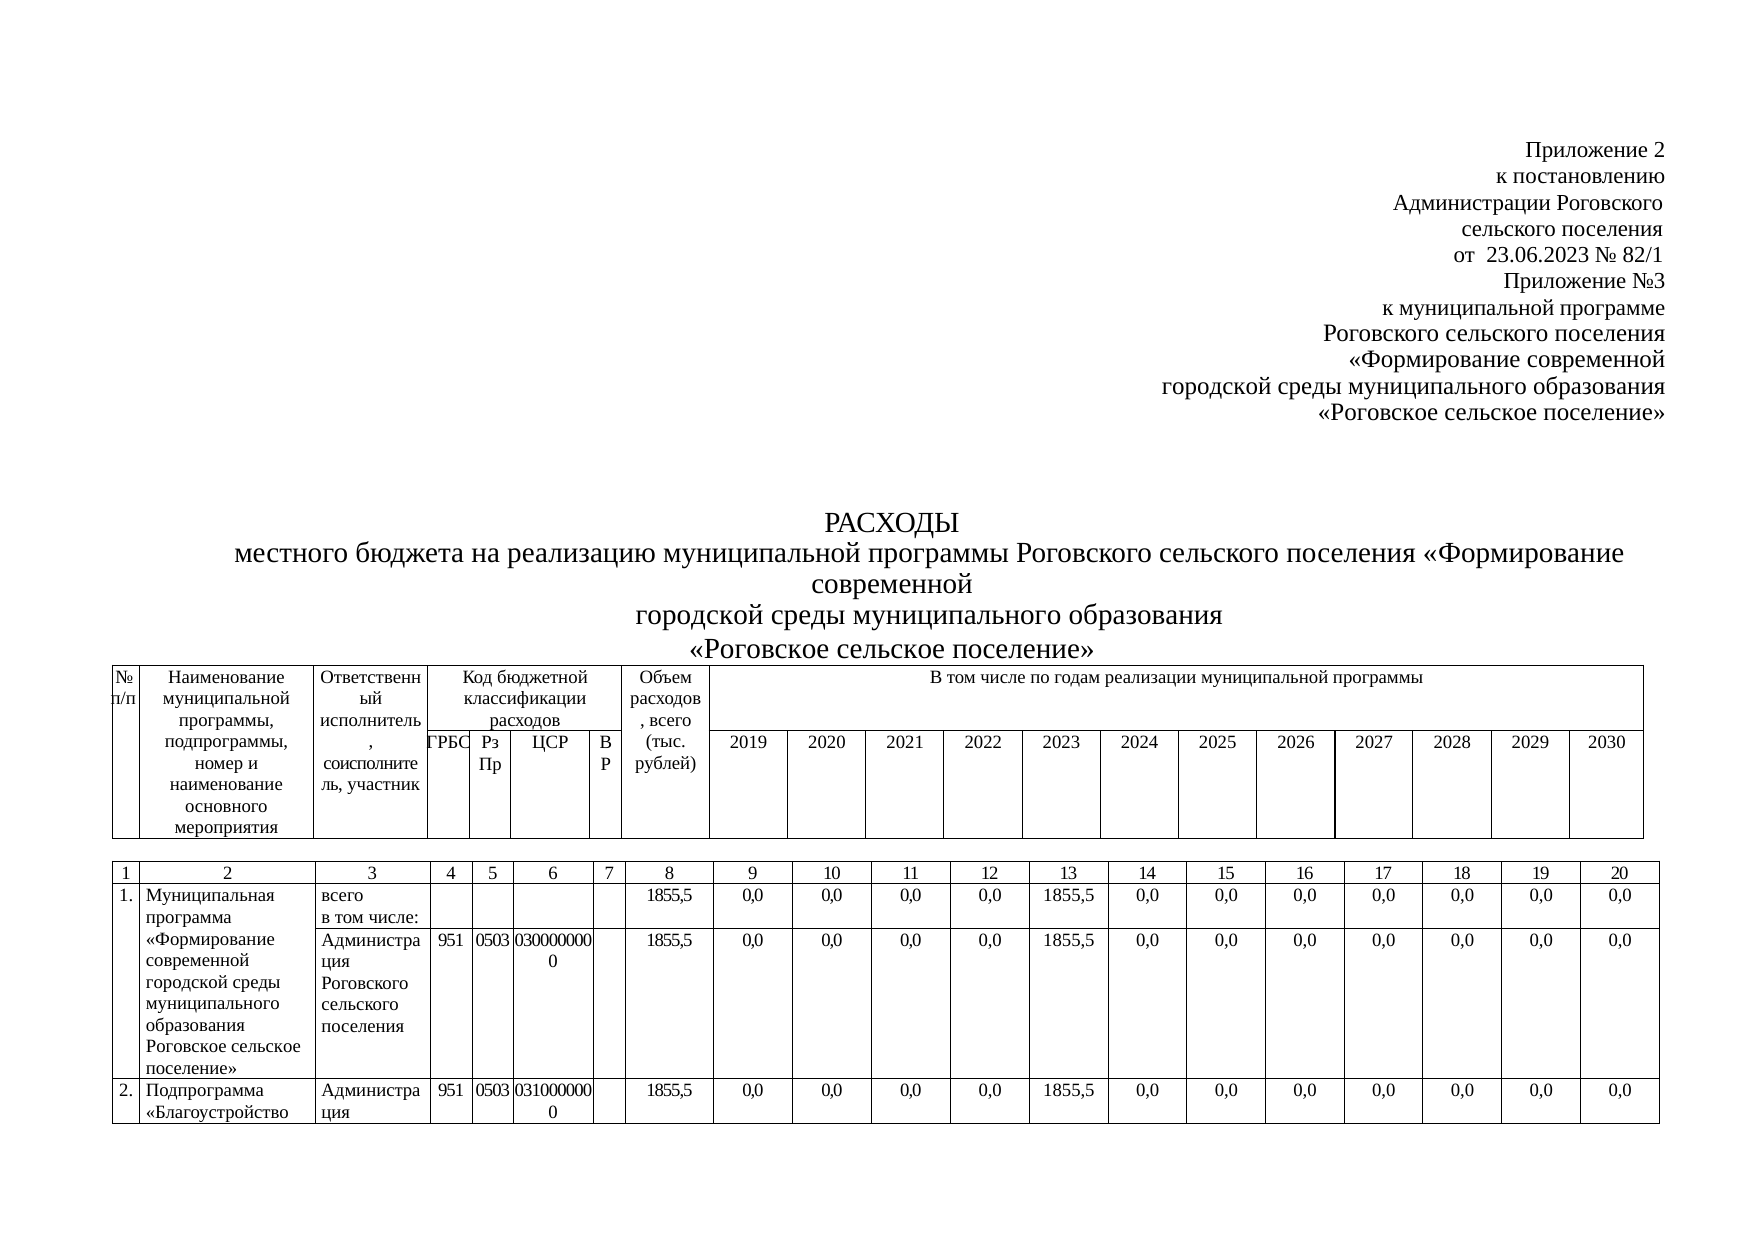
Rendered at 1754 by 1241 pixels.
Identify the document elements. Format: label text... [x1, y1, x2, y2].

table_cell 2023 [1023, 731, 1100, 838]
table_cell [594, 884, 625, 927]
table_cell 0,0 [1266, 1079, 1344, 1122]
text от 23.06.2023 № 82/1 [118, 241, 1665, 268]
table_cell 1855,5 [1030, 929, 1108, 1078]
text Приложение №3 [118, 268, 1665, 294]
table_cell 0,0 [1187, 929, 1265, 1078]
table_cell 0,0 [1581, 929, 1659, 1078]
table_cell 0,0 [951, 1079, 1029, 1122]
table_cell 0,0 [872, 929, 950, 1078]
table_cell 2024 [1101, 731, 1178, 838]
table_cell 0,0 [1581, 1079, 1659, 1122]
table_header 10 [793, 862, 871, 883]
table_header 19 [1502, 862, 1580, 883]
table_header № п/п [113, 666, 139, 838]
table_header 13 [1030, 862, 1108, 883]
table_cell 951 [431, 1079, 472, 1122]
text «Роговское сельское поселение» [118, 399, 1665, 426]
table_cell 0,0 [1345, 929, 1422, 1078]
table_cell всего в том числе: [316, 884, 430, 927]
text Приложение 2 [118, 136, 1665, 162]
table_cell 2028 [1413, 731, 1491, 838]
table_header 8 [626, 862, 713, 883]
table_cell 0,0 [1502, 929, 1580, 1078]
table_cell [431, 884, 472, 927]
table_cell Администрация Роговского сельского поселения [316, 929, 430, 1078]
table_cell 0503 [473, 1079, 513, 1122]
table_cell 0,0 [793, 1079, 871, 1122]
text к муниципальной программе [118, 294, 1665, 320]
table_header В том числе по годам реализации муниципальной программы [710, 666, 1643, 730]
table_cell 1. [113, 884, 139, 1078]
table_cell 1855,5 [1030, 884, 1108, 927]
table_cell 0,0 [872, 1079, 950, 1122]
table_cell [140, 1079, 315, 1122]
table_cell 1855,5 [626, 884, 713, 927]
table_cell 0,0 [793, 929, 871, 1078]
table_cell РзПр [470, 731, 510, 838]
table_cell [594, 1079, 625, 1122]
table_cell ВР [590, 731, 621, 838]
text «Роговское сельское поселение» [118, 631, 1665, 664]
table_header 15 [1187, 862, 1265, 883]
table_cell 1855,5 [626, 1079, 713, 1122]
text сельского поселения [118, 215, 1665, 241]
table_header 20 [1581, 862, 1659, 883]
table_cell 0,0 [872, 884, 950, 927]
table_cell 1855,5 [626, 929, 713, 1078]
table_header 5 [473, 862, 513, 883]
table_cell 0,0 [1266, 929, 1344, 1078]
table_cell 2019 [710, 731, 787, 838]
table_cell 2025 [1179, 731, 1256, 838]
table_cell 0,0 [714, 1079, 792, 1122]
table_cell 0300000000 [514, 929, 593, 1078]
table_header 1 [113, 862, 139, 883]
table_header 16 [1266, 862, 1344, 883]
table_header 9 [714, 862, 792, 883]
table_cell 2. [113, 1079, 139, 1122]
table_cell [316, 1079, 430, 1122]
table_cell 0,0 [1345, 884, 1422, 927]
text городской среды муниципального образования [118, 600, 1665, 631]
text Роговского сельского поселения [118, 320, 1665, 347]
table_cell 0,0 [1502, 884, 1580, 927]
table_cell 0,0 [1502, 1079, 1580, 1122]
text городской среды муниципального образования [118, 373, 1665, 399]
text «Формирование современной [118, 347, 1665, 373]
table_header 2 [140, 862, 315, 883]
table_cell 1855,5 [1030, 1079, 1108, 1122]
table_header Код бюджетной классификации расходов [428, 666, 621, 730]
table_header Наименование муниципальной программы, подпрограммы, номер и наименование основного мероприятия [140, 666, 313, 838]
table_cell 0,0 [1109, 1079, 1186, 1122]
text к постановлению [118, 162, 1665, 188]
table_cell 2027 [1336, 731, 1412, 838]
table_header 17 [1345, 862, 1422, 883]
table_cell 0,0 [1187, 1079, 1265, 1122]
table_header 11 [872, 862, 950, 883]
table_cell 0,0 [1109, 884, 1186, 927]
text Администрации Роговского [118, 188, 1665, 215]
table_header 12 [951, 862, 1029, 883]
table_cell 0,0 [1423, 884, 1501, 927]
table_cell 0,0 [714, 884, 792, 927]
table_header 18 [1423, 862, 1501, 883]
table_cell 0,0 [793, 884, 871, 927]
table_header Объем расходов, всего (тыс. рублей) [622, 666, 709, 838]
table_cell [514, 884, 593, 927]
table_cell 0,0 [951, 929, 1029, 1078]
table_cell 0,0 [1109, 929, 1186, 1078]
table_cell 0,0 [714, 929, 792, 1078]
table_cell ГРБС [428, 731, 469, 838]
table_cell 0,0 [1423, 1079, 1501, 1122]
table_cell 951 [431, 929, 472, 1078]
text местного бюджета на реализацию муниципальной программы Роговского сельского поселения «Формирование современной [118, 538, 1665, 600]
table_header 14 [1109, 862, 1186, 883]
table_cell 2026 [1257, 731, 1334, 838]
table_cell ЦСР [511, 731, 589, 838]
table_cell 2029 [1492, 731, 1569, 838]
table_header 6 [514, 862, 593, 883]
table_header 3 [316, 862, 430, 883]
table_cell 0,0 [1423, 929, 1501, 1078]
table_cell [594, 929, 625, 1078]
table_cell Муниципальная программа «Формирование современной городской среды муниципального образования Роговское сельское поселение» [140, 884, 315, 1078]
table_cell 0,0 [951, 884, 1029, 927]
table_cell 0,0 [1187, 884, 1265, 927]
table_header 4 [431, 862, 472, 883]
table_cell 2021 [866, 731, 943, 838]
table_cell 2022 [944, 731, 1022, 838]
table_cell 2030 [1570, 731, 1643, 838]
text РАСХОДЫ [118, 505, 1665, 538]
table_header Ответственный исполнитель, соисполнитель, участник [314, 666, 427, 838]
table_cell 0,0 [1266, 884, 1344, 927]
table_cell 0310000000 [514, 1079, 593, 1122]
table_cell 0,0 [1581, 884, 1659, 927]
table_cell [473, 884, 513, 927]
table_cell 0,0 [1345, 1079, 1422, 1122]
table_header 7 [594, 862, 625, 883]
table_cell 0503 [473, 929, 513, 1078]
table_cell 2020 [788, 731, 865, 838]
